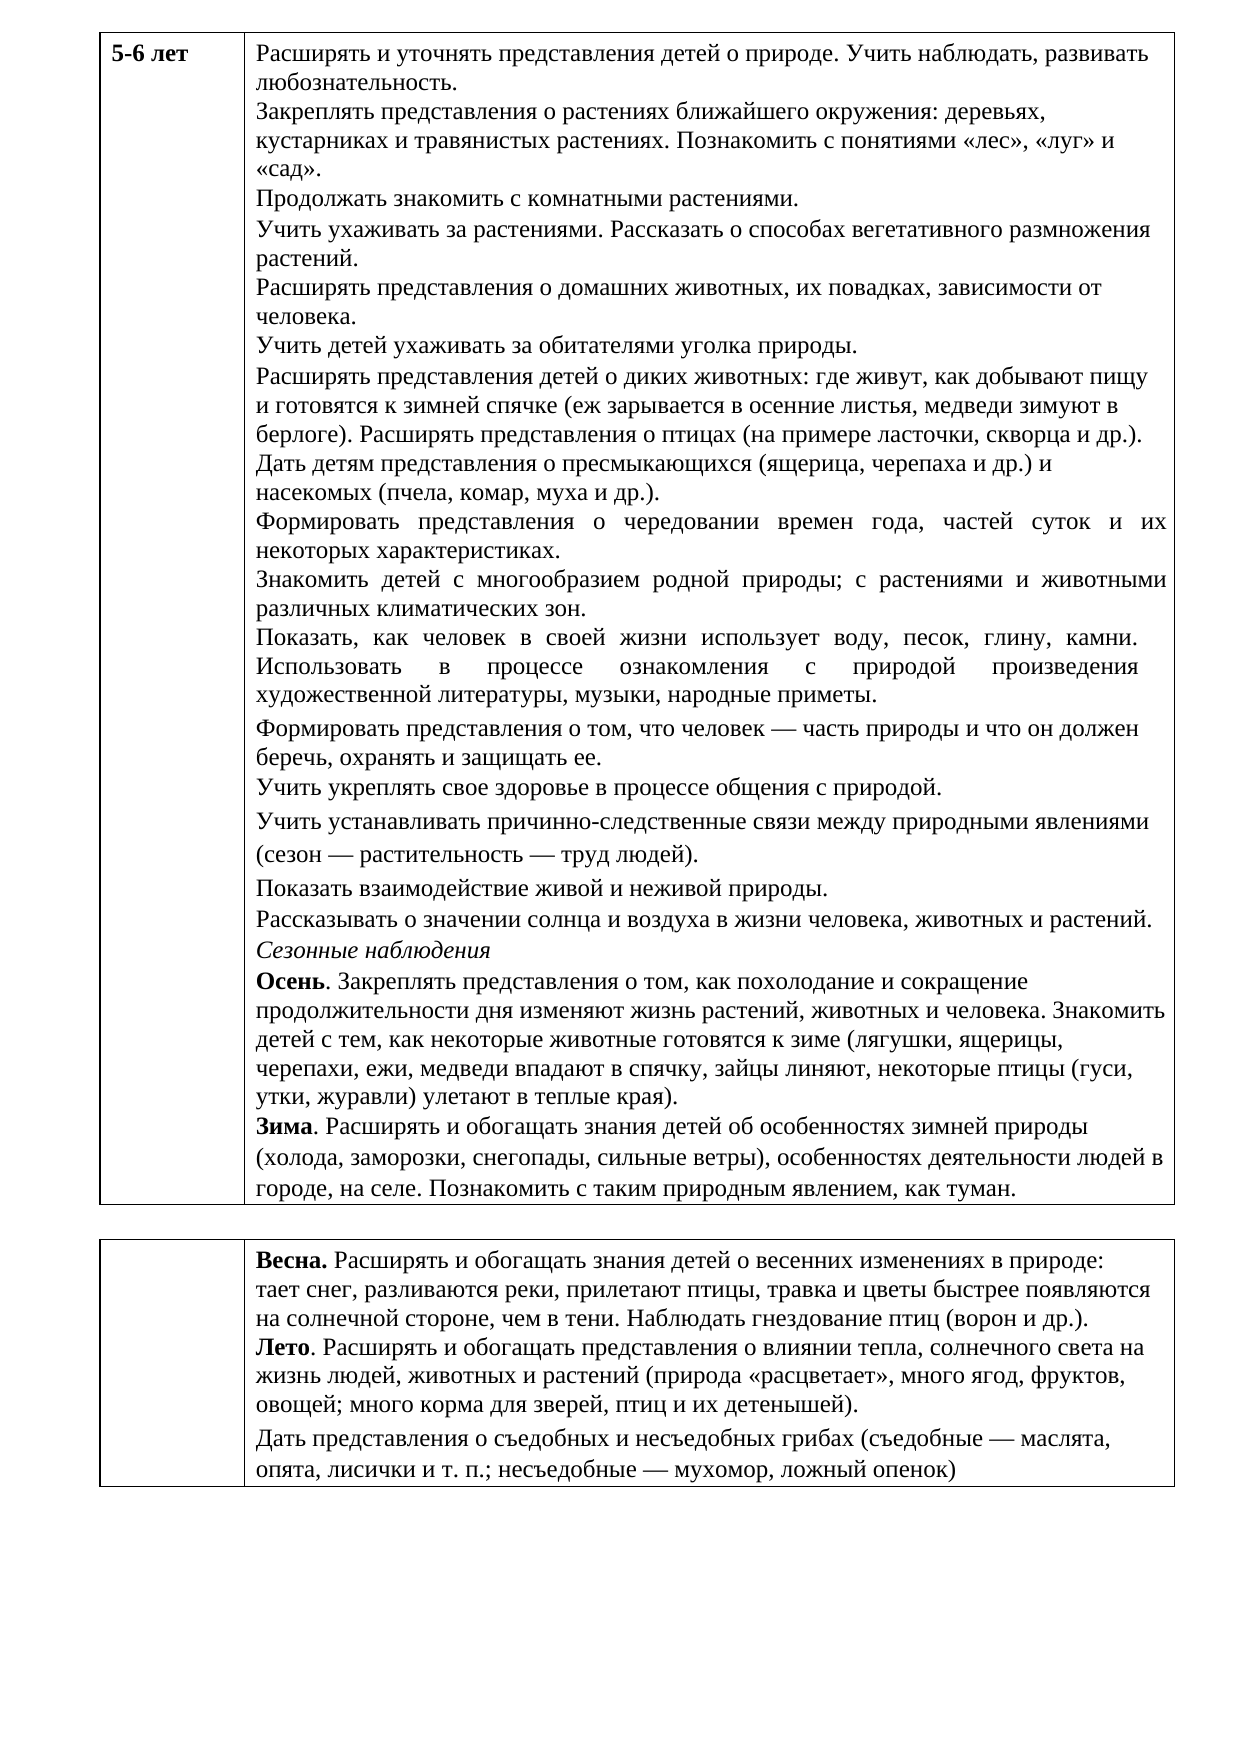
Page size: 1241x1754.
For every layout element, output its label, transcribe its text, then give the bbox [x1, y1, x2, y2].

table_cell Расширять и уточнять представления детей о природе. Учить наблюдать, развивать любознательность. Закреплять представления о растениях ближайшего окружения: деревьях, кустарниках и травянистых растениях. Познакомить с понятиями «лес», «луг» и «сад». Продолжать знакомить с комнатными растениями. Учить ухаживать за растениями. Рассказать о способах вегетативного размножения растений. Расширять представления о домашних животных, их повадках, зависимости от человека. Учить детей ухаживать за обитателями уголка природы. Расширять представления детей о диких животных: где живут, как добывают пищу и готовятся к зимней спячке (еж зарывается в осенние листья, медведи зимуют в берлоге). Расширять представления о птицах (на примере ласточки, скворца и др.). Дать детям представления о пресмыкающихся (ящерица, черепаха и др.) и насекомых (пчела, комар, муха и др.). Формировать представления о чередовании времен года, частей суток и их некоторых характеристиках. Знакомить детей с многообразием родной природы; с растениями и животными различных климатических зон. Показать, как человек в своей жизни использует воду, песок, глину, камни. Использовать в процессе ознакомления с природой произведения художественной литературы, музыки, народные приметы. Формировать представления о том, что человек — часть природы и что он должен беречь, охранять и защищать ее. Учить укреплять свое здоровье в процессе общения с природой. Учить устанавливать причинно-следственные связи между природными явлениями (сезон — растительность — труд людей). Показать взаимодействие живой и неживой природы. Рассказывать о значении солнца и воздуха в жизни человека, животных и растений. Сезонные наблюдения Осень. Закреплять представления о том, как похолодание и сокращение продолжительности дня изменяют жизнь растений, животных и человека. Знакомить детей с тем, как некоторые животные готовятся к зиме (лягушки, ящерицы, черепахи, ежи, медведи впадают в спячку, зайцы линяют, некоторые птицы (гуси, утки, журавли) улетают в теплые края). Зима. Расширять и обогащать знания детей об особенностях зимней природы (холода, заморозки, снегопады, сильные ветры), особенностях деятельности людей в городе, на селе. Познакомить с таким природным явлением, как туман. [245, 33, 1174, 1204]
table_header Весна. Расширять и обогащать знания детей о весенних изменениях в природе: тает снег, разливаются реки, прилетают птицы, травка и цветы быстрее появляются на солнечной стороне, чем в тени. Наблюдать гнездование птиц (ворон и др.). Лето. Расширять и обогащать представления о влиянии тепла, солнечного света на жизнь людей, животных и растений (природа «расцветает», много ягод, фруктов, овощей; много корма для зверей, птиц и их детенышей). Дать представления о съедобных и несъедобных грибах (съедобные — маслята, опята, лисички и т. п.; несъедобные — мухомор, ложный опенок) [245, 1240, 1174, 1486]
table_header [101, 1240, 244, 1486]
table_cell 5-6 лет [101, 33, 244, 1204]
